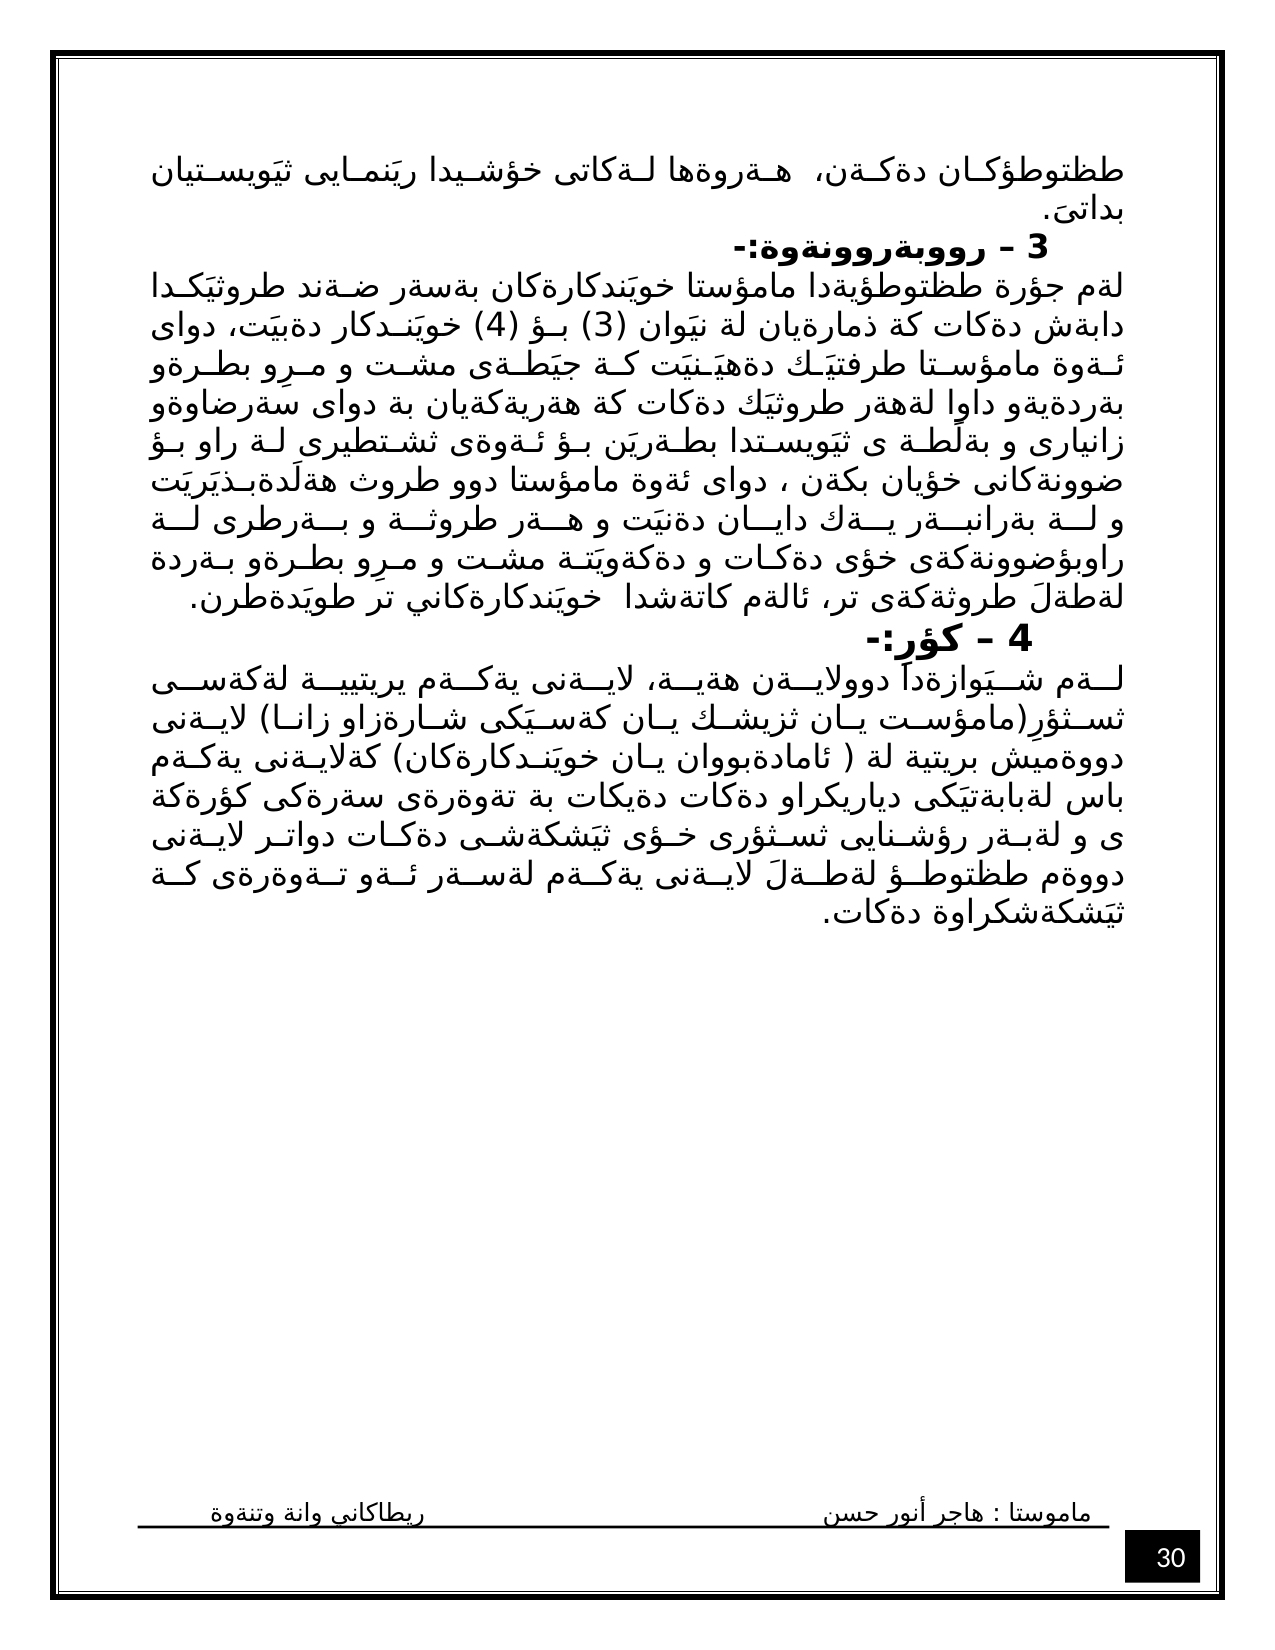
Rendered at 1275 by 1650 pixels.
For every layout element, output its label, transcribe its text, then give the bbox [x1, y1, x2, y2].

text لةم جؤرة طظتوطؤيةدا مامؤستا خويَندكارةكان بةسةر ضةند طروثيَكدا دابةش دةكات كة ذمارةيان لة نيَوان (3) بؤ (4) خويَندكار دةبيَت، دواى ئةوة مامؤستا طرفتيَك دةهيَنيَت كة جيَطةى مشت و مرِو بطرةو بةردةيةو داوا لةهةر طروثيَك دةكات كة هةريةكةيان بة دواى سةرضاوةو زانيارى و بةلَطة ى ثيَويستدا بطةريَن بؤ ئةوةى ثشتطيرى لة راو بؤ ضوونةكانى خؤيان بكةن ، دواى ئةوة مامؤستا دوو طروث هةلَدةبذيَريَت و لة بةرانبةر يةك دايان دةنيَت و هةر طروثة و بةرطرى لة راوبؤضوونةكةى خؤى دةكات و دةكةويَتة مشت و مرِو بطرةو بةردة لةطةلَ طروثةكةى تر، ئالةم كاتةشدا خويَندكارةكاني تر طويَدةطرن. [150, 267, 1125, 616]
text لةم شيَوازةدا دوولايةن هةية، لايةنى يةكةم يريتيية لةكةسى ثسثؤرِ(مامؤست يان ثزيشك يان كةسيَكى شارةزاو زانا) لايةنى دووةميش بريتية لة ( ئامادةبووان يان خويَندكارةكان) كةلايةنى يةكةم باس لةبابةتيَكى دياريكراو دةكات دةيكات بة تةوةرةى سةرةكى كؤرةكة ى و لةبةر رؤشنايى ثسثؤرى خؤى ثيَشكةشى دةكات دواتر لايةنى دووةم طظتوطؤ لةطةلَ لايةنى يةكةم لةسةر ئةو تةوةرةى كة ثيَشكةشكراوة دةكات. [150, 660, 1125, 932]
list 3 – رووبةروونةوة:- [150, 228, 1050, 267]
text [150, 150, 1125, 228]
text 4 – كؤرِ:- [150, 616, 1125, 660]
